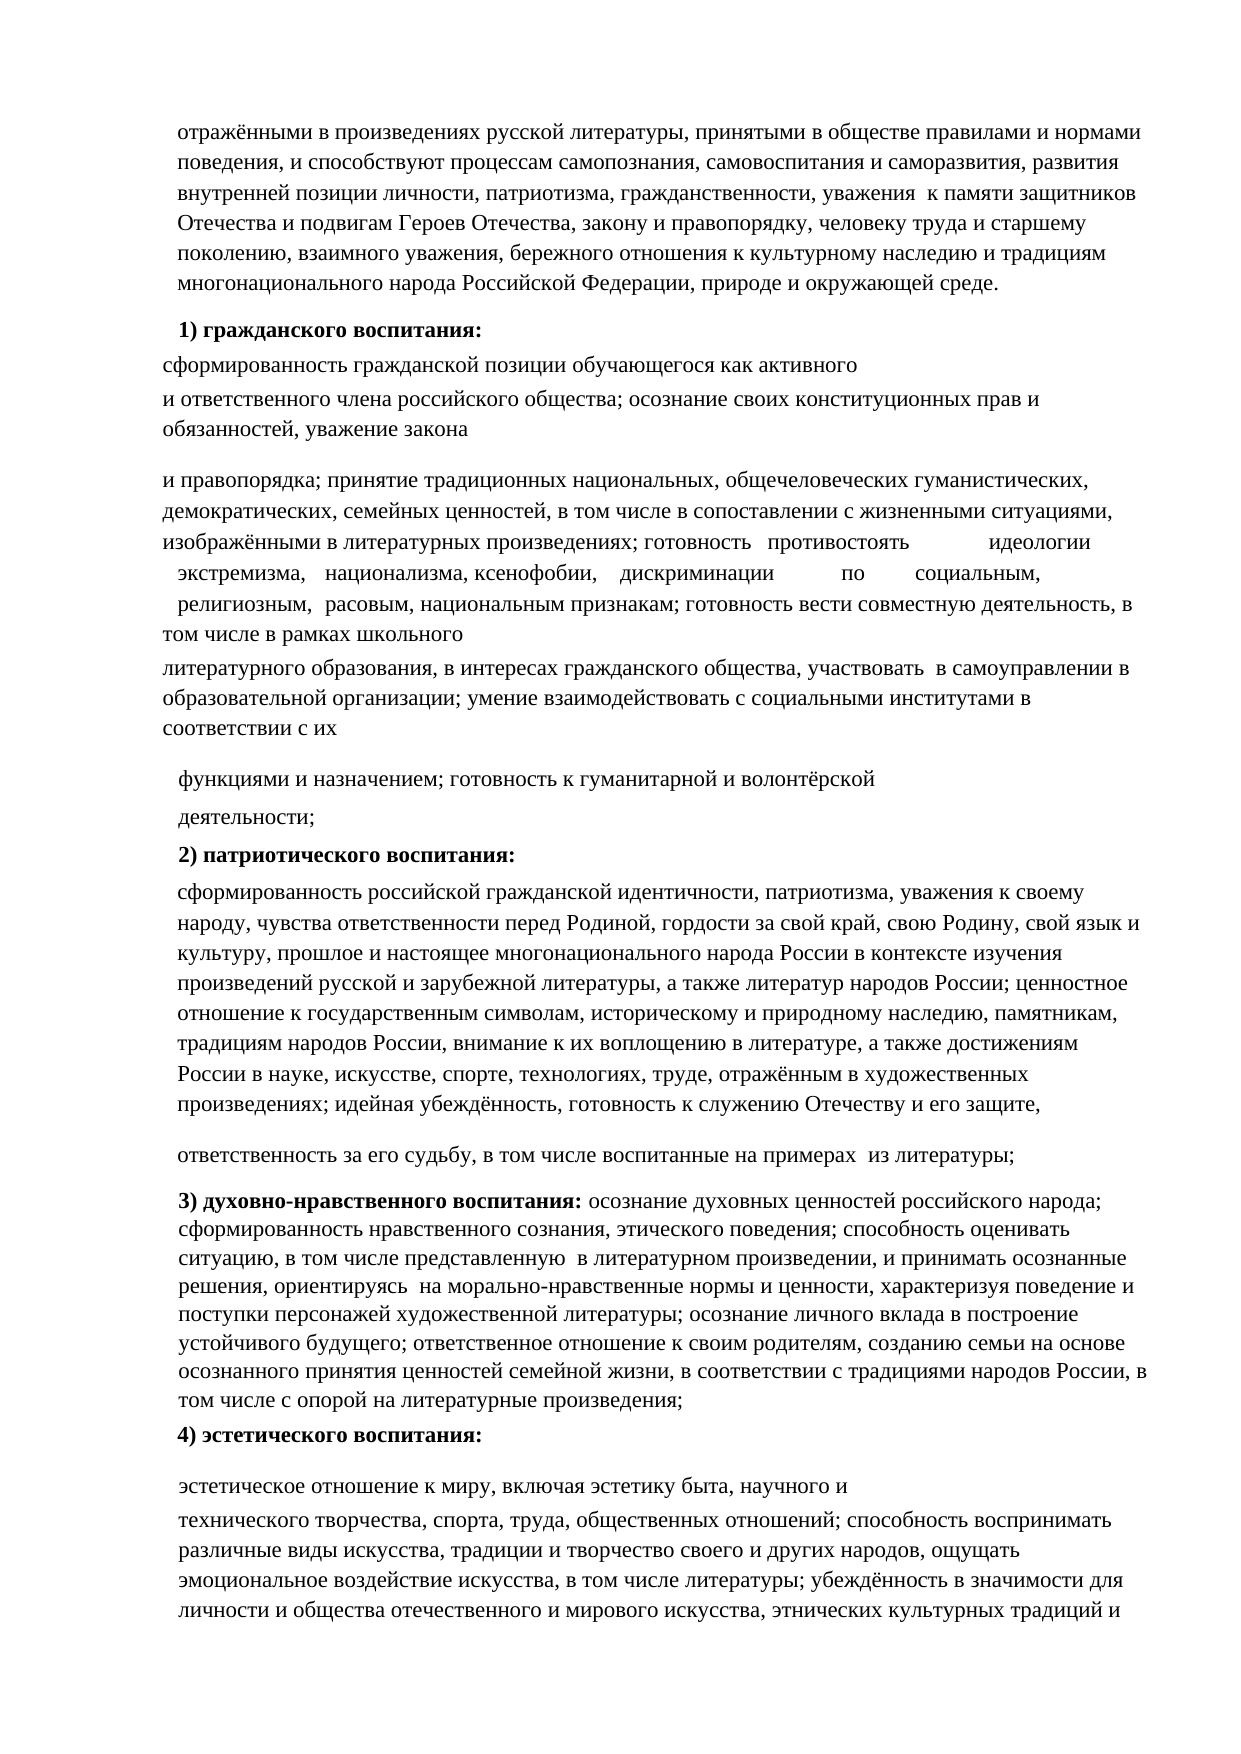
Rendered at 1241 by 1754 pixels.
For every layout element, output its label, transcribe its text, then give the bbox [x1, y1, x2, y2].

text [177, 118, 1150, 296]
text сформированность российской гражданской идентичности, патриотизма, уважения к своему народу, чувства ответственности перед Родиной, гордости за свой край, свою Родину, свой язык и культуру, прошлое и настоящее многонационального народа России в контексте изучения произведений русской и зарубежной литературы, а также литератур народов России; ценностное отношение к государственным символам, историческому и природному наследию, памятникам, традициям народов России, внимание к их воплощению в литературе, а также достижениям России в науке, искусстве, спорте, технологиях, труде, отражённым в художественных произведениях; идейная убеждённость, готовность к служению Отечеству и его защите, [177, 878, 1150, 1116]
text и ответственного члена российского общества; осознание своих конституционных прав и обязанностей, уважение закона [162, 385, 1150, 442]
text литературного образования, в интересах гражданского общества, участвовать в самоуправлении в образовательной организации; умение взаимодействовать с социальными институтами в соответствии с их [162, 654, 1150, 741]
text сформированность гражданской позиции обучающегося как активного [162, 351, 1150, 377]
text эстетическое отношение к миру, включая эстетику быта, научного и [178, 1472, 1150, 1498]
text 4) эстетического воспитания: [177, 1421, 1150, 1447]
text 1) гражданского воспитания: [178, 316, 1152, 342]
text ответственность за его судьбу, в том числе воспитанные на примерах из литературы; [177, 1141, 1150, 1167]
text 2) патриотического воспитания: [178, 841, 899, 867]
text и правопорядка; принятие традиционных национальных, общечеловеческих гуманистических, демократических, семейных ценностей, в том числе в сопоставлении с жизненными ситуациями, изображёнными в литературных произведениях; готовность противостоять идеологии экстремизма, национализма, ксенофобии, дискриминации по социальным, религиозным, расовым, национальным признакам; готовность вести совместную деятельность, в том числе в рамках школьного [162, 466, 1152, 647]
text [178, 1506, 1150, 1623]
text функциями и назначением; готовность к гуманитарной и волонтёрской деятельности; [178, 766, 899, 829]
text 3) духовно-нравственного воспитания: осознание духовных ценностей российского народа; сформированность нравственного сознания, этического поведения; способность оценивать ситуацию, в том числе представленную в литературном произведении, и принимать осознанные решения, ориентируясь на морально-нравственные нормы и ценности, характеризуя поведение и поступки персонажей художественной литературы; осознание личного вклада в построение устойчивого будущего; ответственное отношение к своим родителям, созданию семьи на основе осознанного принятия ценностей семейной жизни, в соответствии с традициями народов России, в том числе с опорой на литературные произведения; [178, 1187, 1152, 1412]
